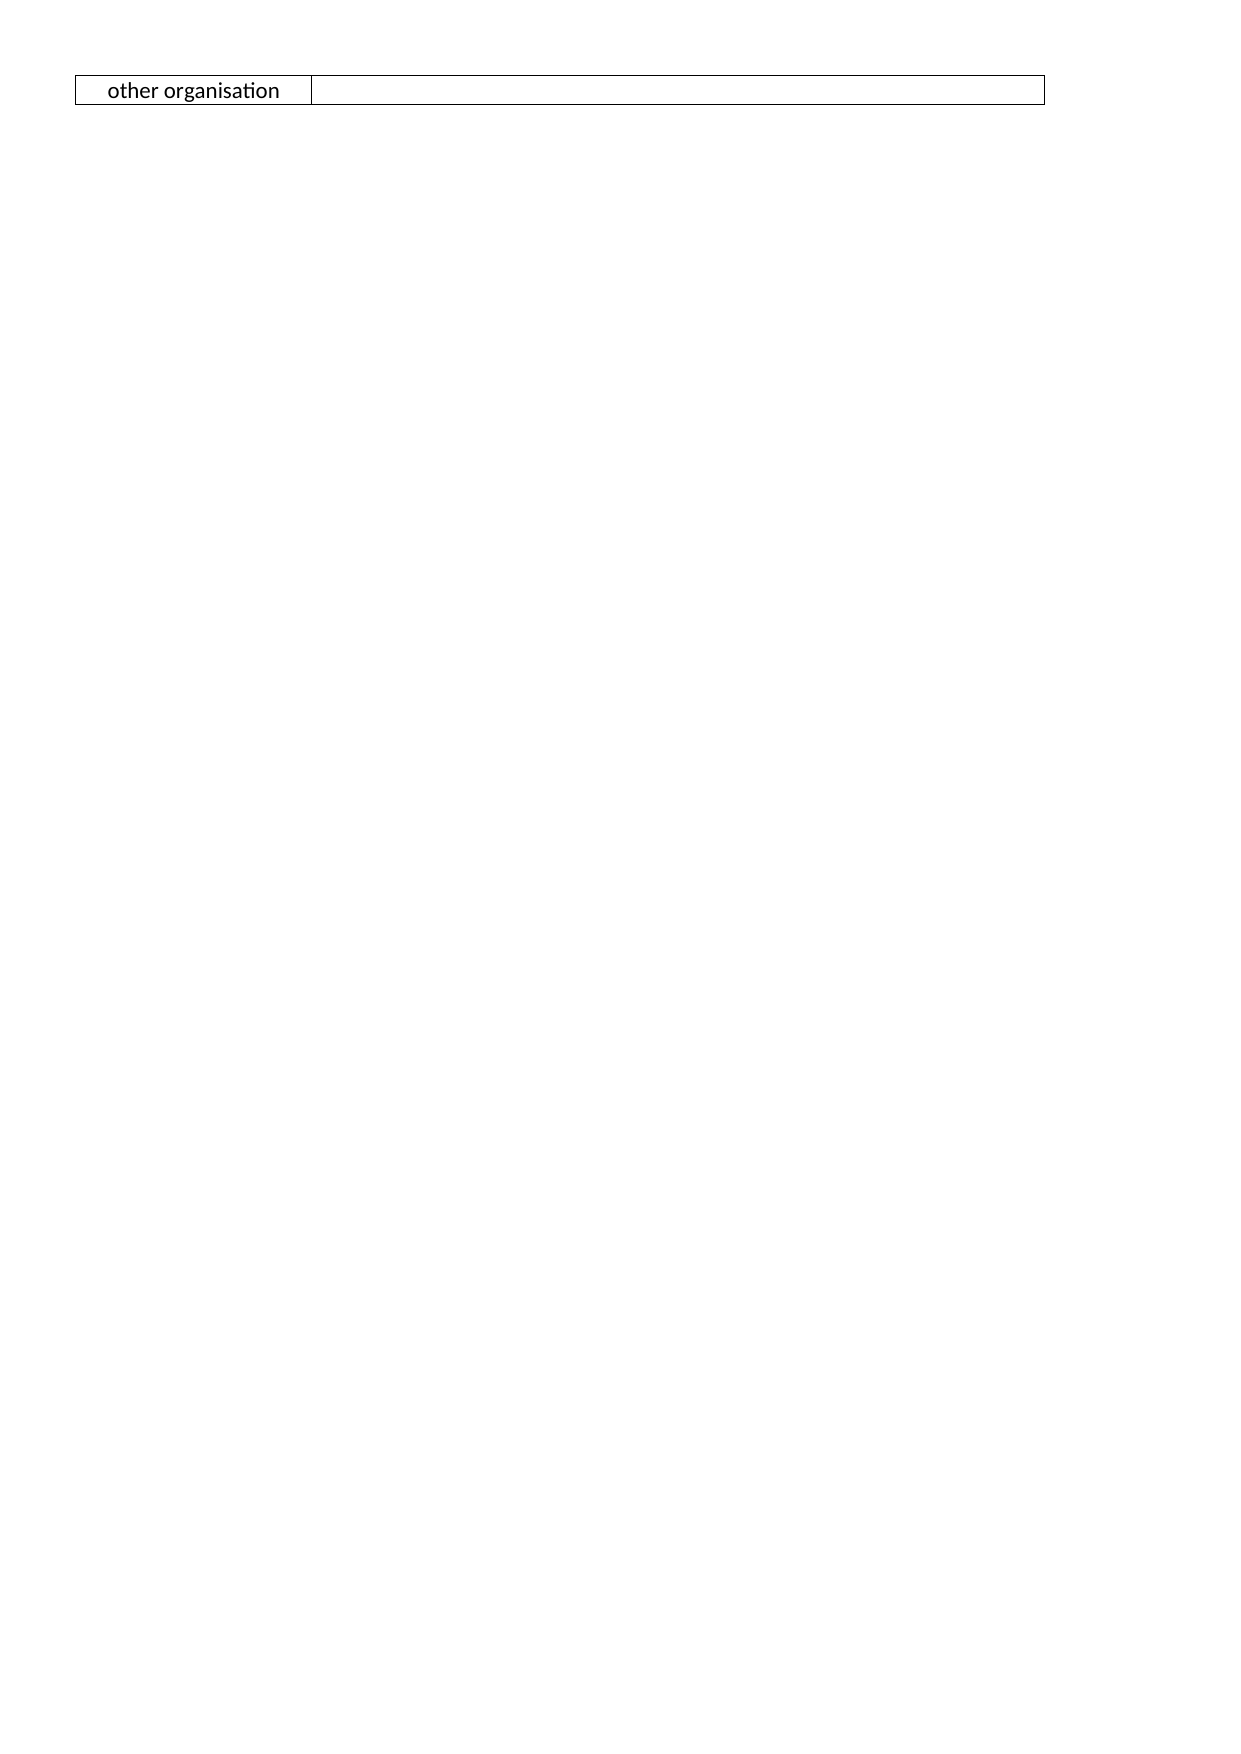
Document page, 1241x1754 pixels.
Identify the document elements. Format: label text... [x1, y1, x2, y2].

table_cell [76, 76, 311, 104]
table_cell NO / YES [312, 76, 1044, 104]
